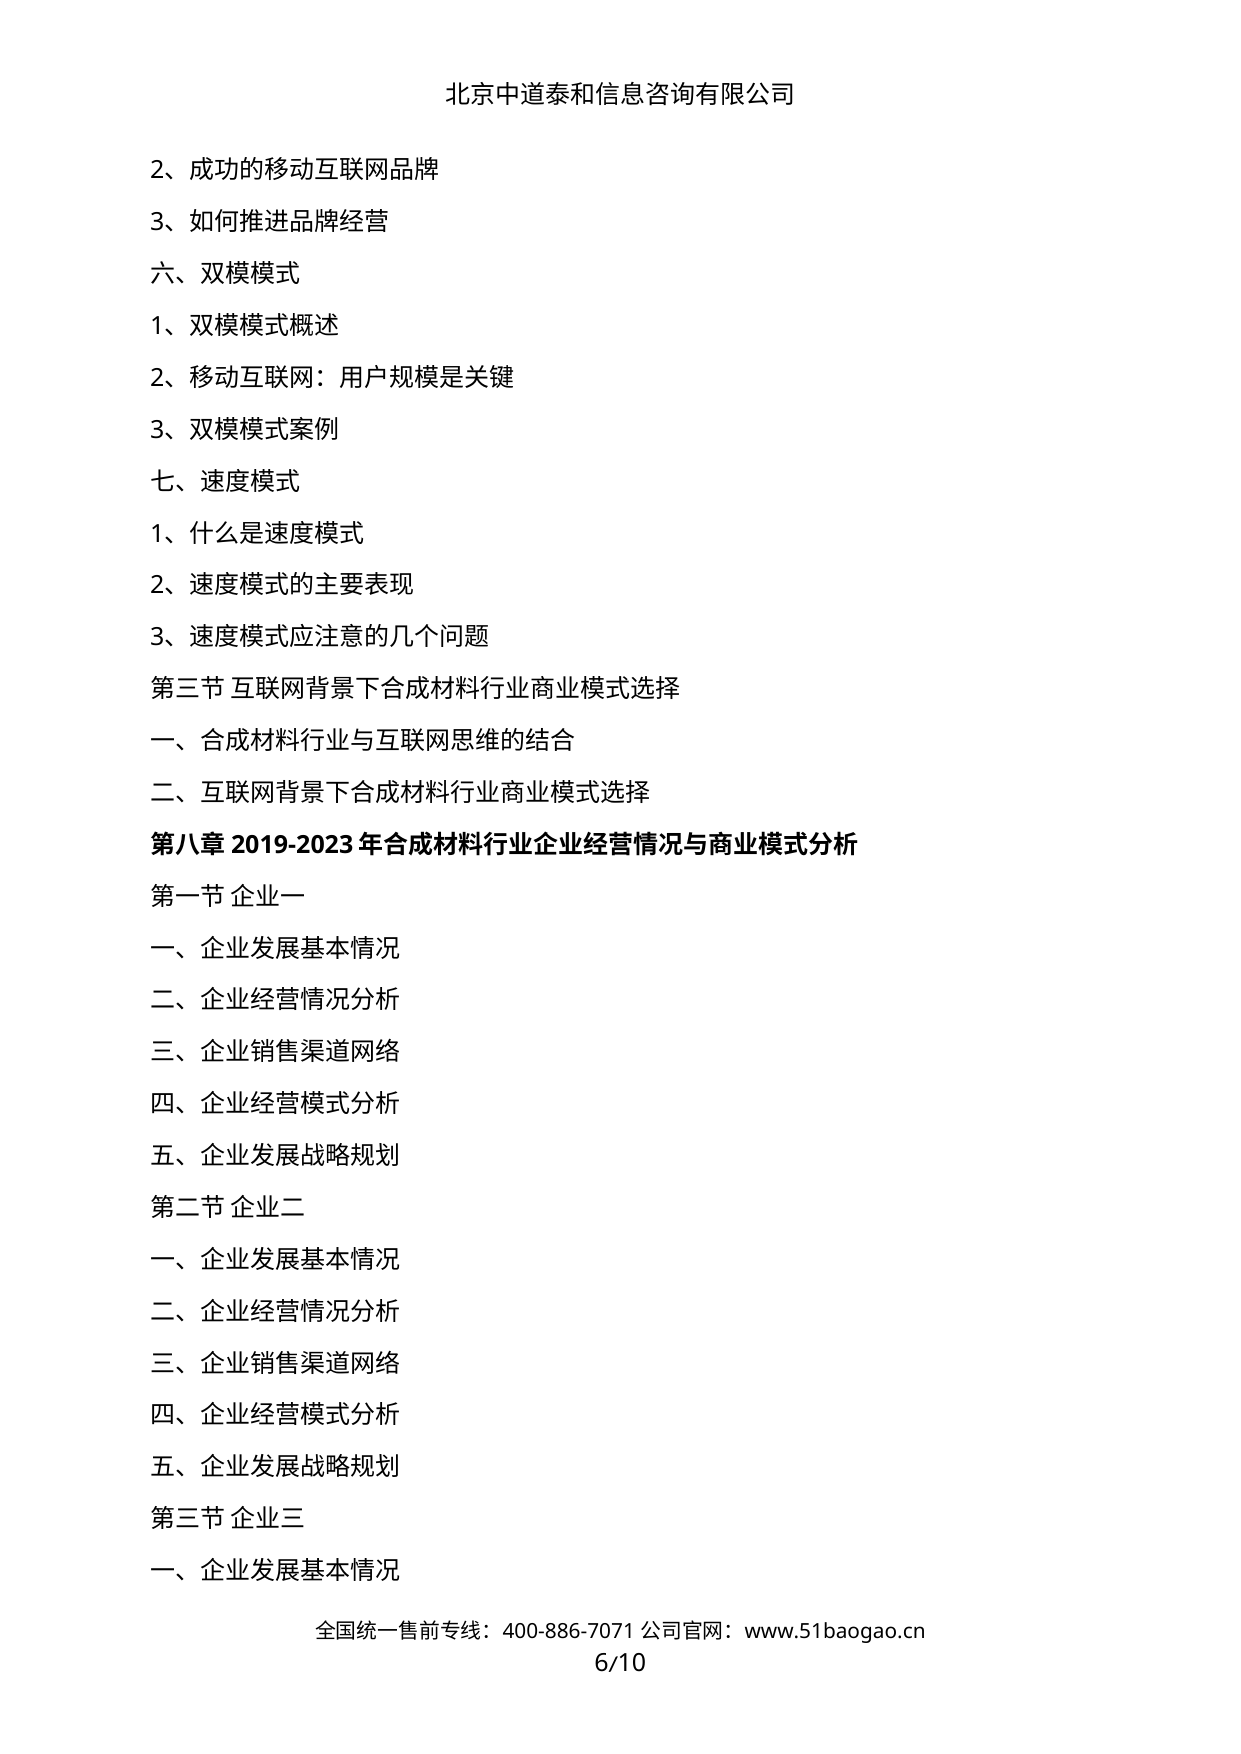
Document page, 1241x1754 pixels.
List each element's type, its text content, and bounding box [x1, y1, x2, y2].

text 一、企业发展基本情况 [150, 1551, 1090, 1587]
text 2、成功的移动互联网品牌 [150, 150, 1090, 186]
text 三、企业销售渠道网络 [150, 1032, 1090, 1068]
text 一、合成材料行业与互联网思维的结合 [150, 721, 1090, 757]
text 七、速度模式 [150, 461, 1090, 497]
text 第八章 2019-2023年合成材料行业企业经营情况与商业模式分析 [150, 824, 1090, 861]
text 3、双模模式案例 [150, 409, 1090, 446]
text 五、企业发展战略规划 [150, 1447, 1090, 1483]
text 3、如何推进品牌经营 [150, 202, 1090, 238]
text 一、企业发展基本情况 [150, 928, 1090, 964]
text 第三节 企业三 [150, 1499, 1090, 1535]
text 第二节 企业二 [150, 1187, 1090, 1224]
text 1、什么是速度模式 [150, 513, 1090, 549]
text 四、企业经营模式分析 [150, 1084, 1090, 1120]
text 2、移动互联网：用户规模是关键 [150, 357, 1090, 394]
text 1、双模模式概述 [150, 306, 1090, 342]
text 3、速度模式应注意的几个问题 [150, 617, 1090, 653]
text 六、双模模式 [150, 254, 1090, 290]
text 三、企业销售渠道网络 [150, 1343, 1090, 1379]
text 四、企业经营模式分析 [150, 1395, 1090, 1431]
text 二、企业经营情况分析 [150, 980, 1090, 1016]
text 第一节 企业一 [150, 876, 1090, 912]
text 2、速度模式的主要表现 [150, 565, 1090, 601]
text 第三节 互联网背景下合成材料行业商业模式选择 [150, 669, 1090, 705]
text 五、企业发展战略规划 [150, 1136, 1090, 1172]
text 二、企业经营情况分析 [150, 1291, 1090, 1327]
text 一、企业发展基本情况 [150, 1239, 1090, 1276]
text 二、互联网背景下合成材料行业商业模式选择 [150, 772, 1090, 809]
